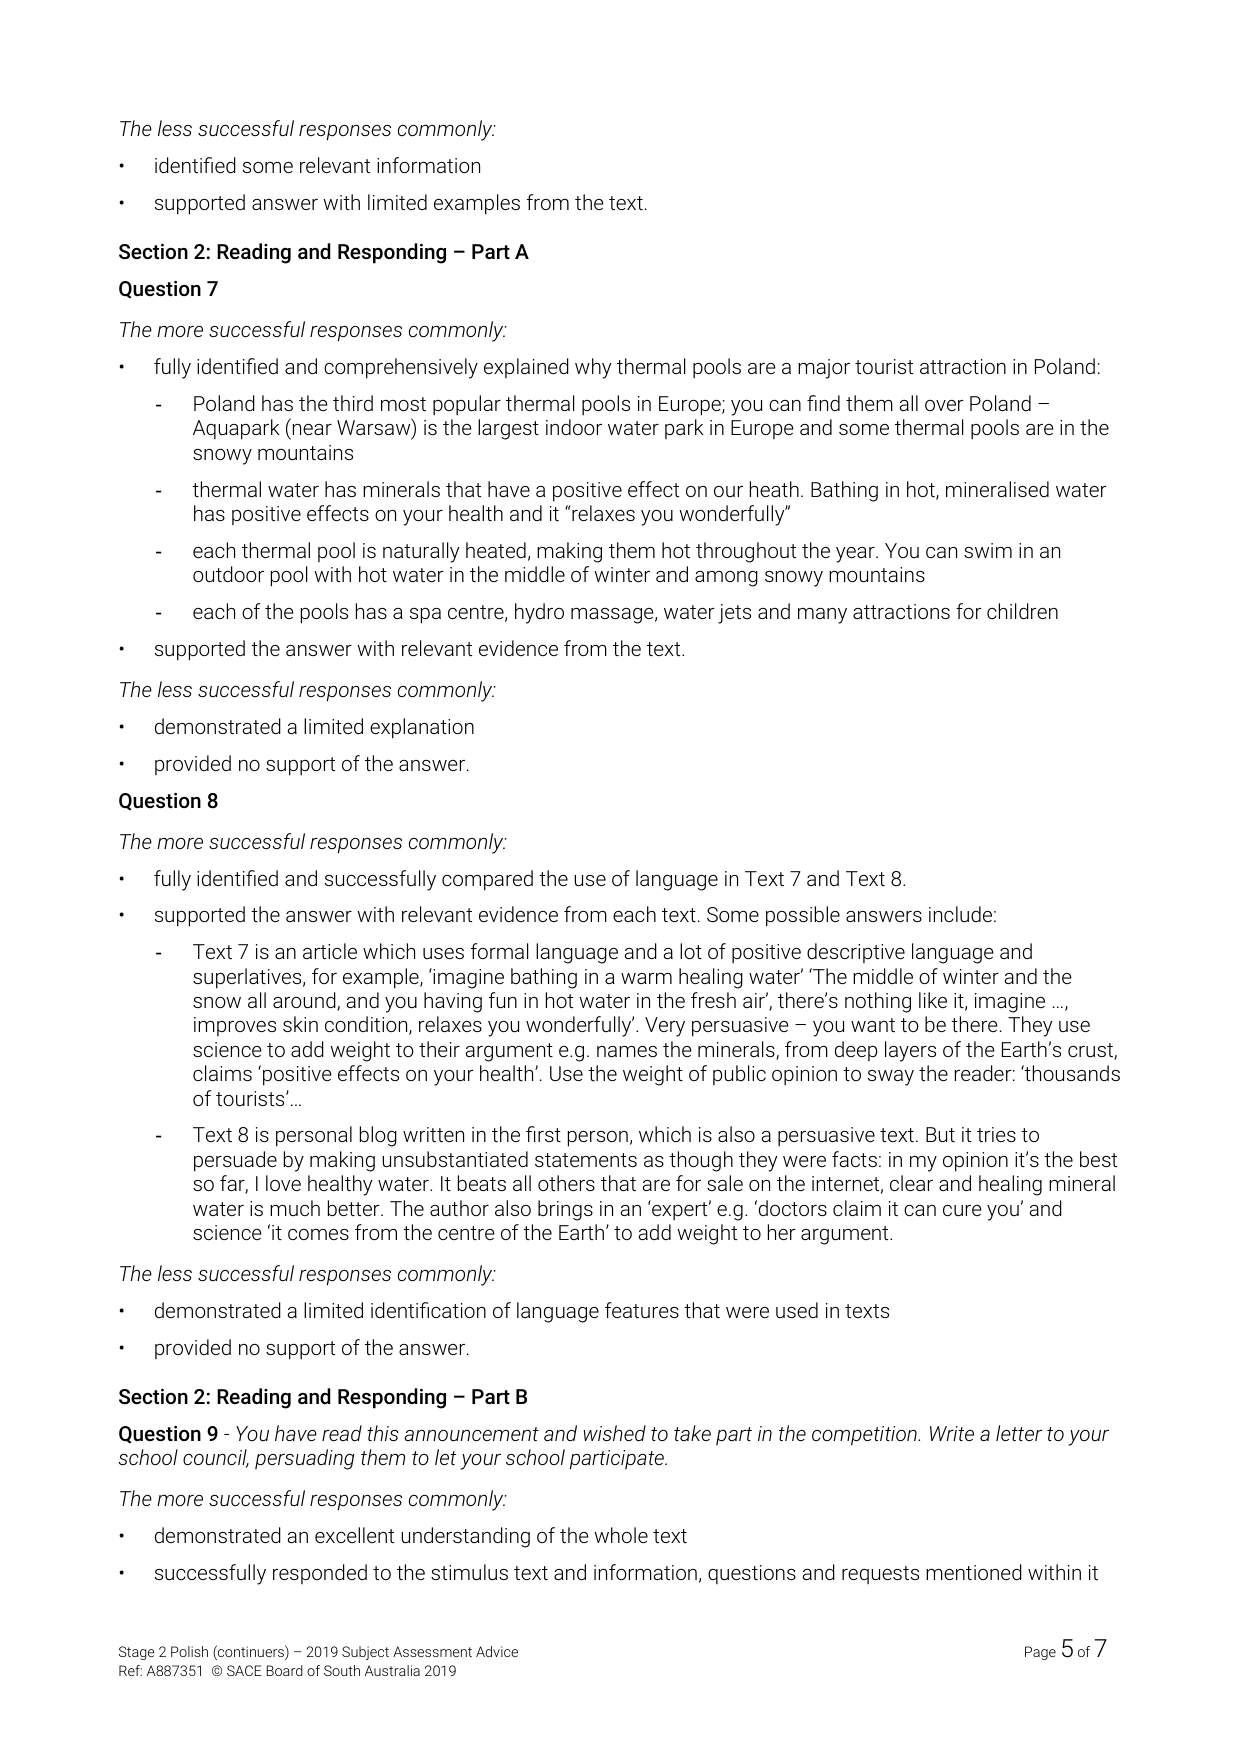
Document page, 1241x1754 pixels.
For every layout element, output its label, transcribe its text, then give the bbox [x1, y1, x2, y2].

text demonstrated a limited explanation [118, 715, 1122, 739]
text The less successful responses commonly: [118, 678, 1122, 702]
text Poland has the third most popular thermal pools in Europe; you can find them all over Poland – Aquapark (near Warsaw) is the largest indoor water park in Europe and some thermal pools are in the snowy mountains [155, 392, 1122, 465]
text thermal water has minerals that have a positive effect on our heath. Bathing in hot, mineralised water has positive effects on your health and it “relaxes you wonderfully” [155, 478, 1122, 526]
text Text 7 is an article which uses formal language and a lot of positive descriptive language and superlatives, for example, ‘imagine bathing in a warm healing water’ ‘The middle of winter and the snow all around, and you having fun in hot water in the fresh air’, there’s nothing like it, imagine …, improves skin condition, relaxes you wonderfully’. Very persuasive – you want to be there. They use science to add weight to their argument e.g. names the minerals, from deep layers of the Earth’s crust, claims ‘positive effects on your health’. Use the weight of public opinion to sway the reader: ‘thousands of tourists’… [155, 940, 1122, 1111]
text each thermal pool is naturally heated, making them hot throughout the year. You can swim in an outdoor pool with hot water in the middle of winter and among snowy mountains [155, 539, 1122, 588]
text Question 7 [118, 277, 1122, 302]
text each of the pools has a spa centre, hydro massage, water jets and many attractions for children [155, 600, 1122, 624]
text The more successful responses commonly: [118, 1487, 1122, 1512]
text The more successful responses commonly: [118, 318, 1122, 343]
text Text 8 is personal blog written in the first person, which is also a persuasive text. But it tries to persuade by making unsubstantiated statements as though they were facts: in my opinion it’s the best so far, I love healthy water. It beats all others that are for sale on the internet, clear and healing mineral water is much better. The author also brings in an ‘expert’ e.g. ‘doctors claim it can cure you’ and science ‘it comes from the centre of the Earth’ to add weight to her argument. [155, 1123, 1122, 1245]
text The more successful responses commonly: [118, 830, 1122, 854]
text demonstrated a limited identification of language features that were used in texts [118, 1299, 1122, 1323]
text fully identified and successfully compared the use of language in Text 7 and Text 8. [118, 867, 1122, 891]
text demonstrated an excellent understanding of the whole text [118, 1524, 1122, 1549]
text The less successful responses commonly: [118, 117, 1122, 142]
text Question 9 - You have read this announcement and wished to take part in the competition. Write a letter to your school council, persuading them to let your school participate. [118, 1422, 1122, 1471]
subtitle Section 2: Reading and Responding – Part A [118, 240, 1122, 265]
text fully identified and comprehensively explained why thermal pools are a major tourist attraction in Poland: [118, 355, 1122, 379]
text provided no support of the answer. [118, 752, 1122, 776]
list supported answer with limited examples from the text. [118, 191, 1122, 215]
subtitle Section 2: Reading and Responding – Part B [118, 1385, 1122, 1409]
text supported the answer with relevant evidence from the text. [118, 637, 1122, 661]
text Question 8 [118, 789, 1122, 813]
text The less successful responses commonly: [118, 1262, 1122, 1286]
text supported the answer with relevant evidence from each text. Some possible answers include: [118, 903, 1122, 928]
list identified some relevant information [118, 154, 1122, 178]
text provided no support of the answer. [118, 1336, 1122, 1360]
text successfully responded to the stimulus text and information, questions and requests mentioned within it [118, 1561, 1122, 1586]
